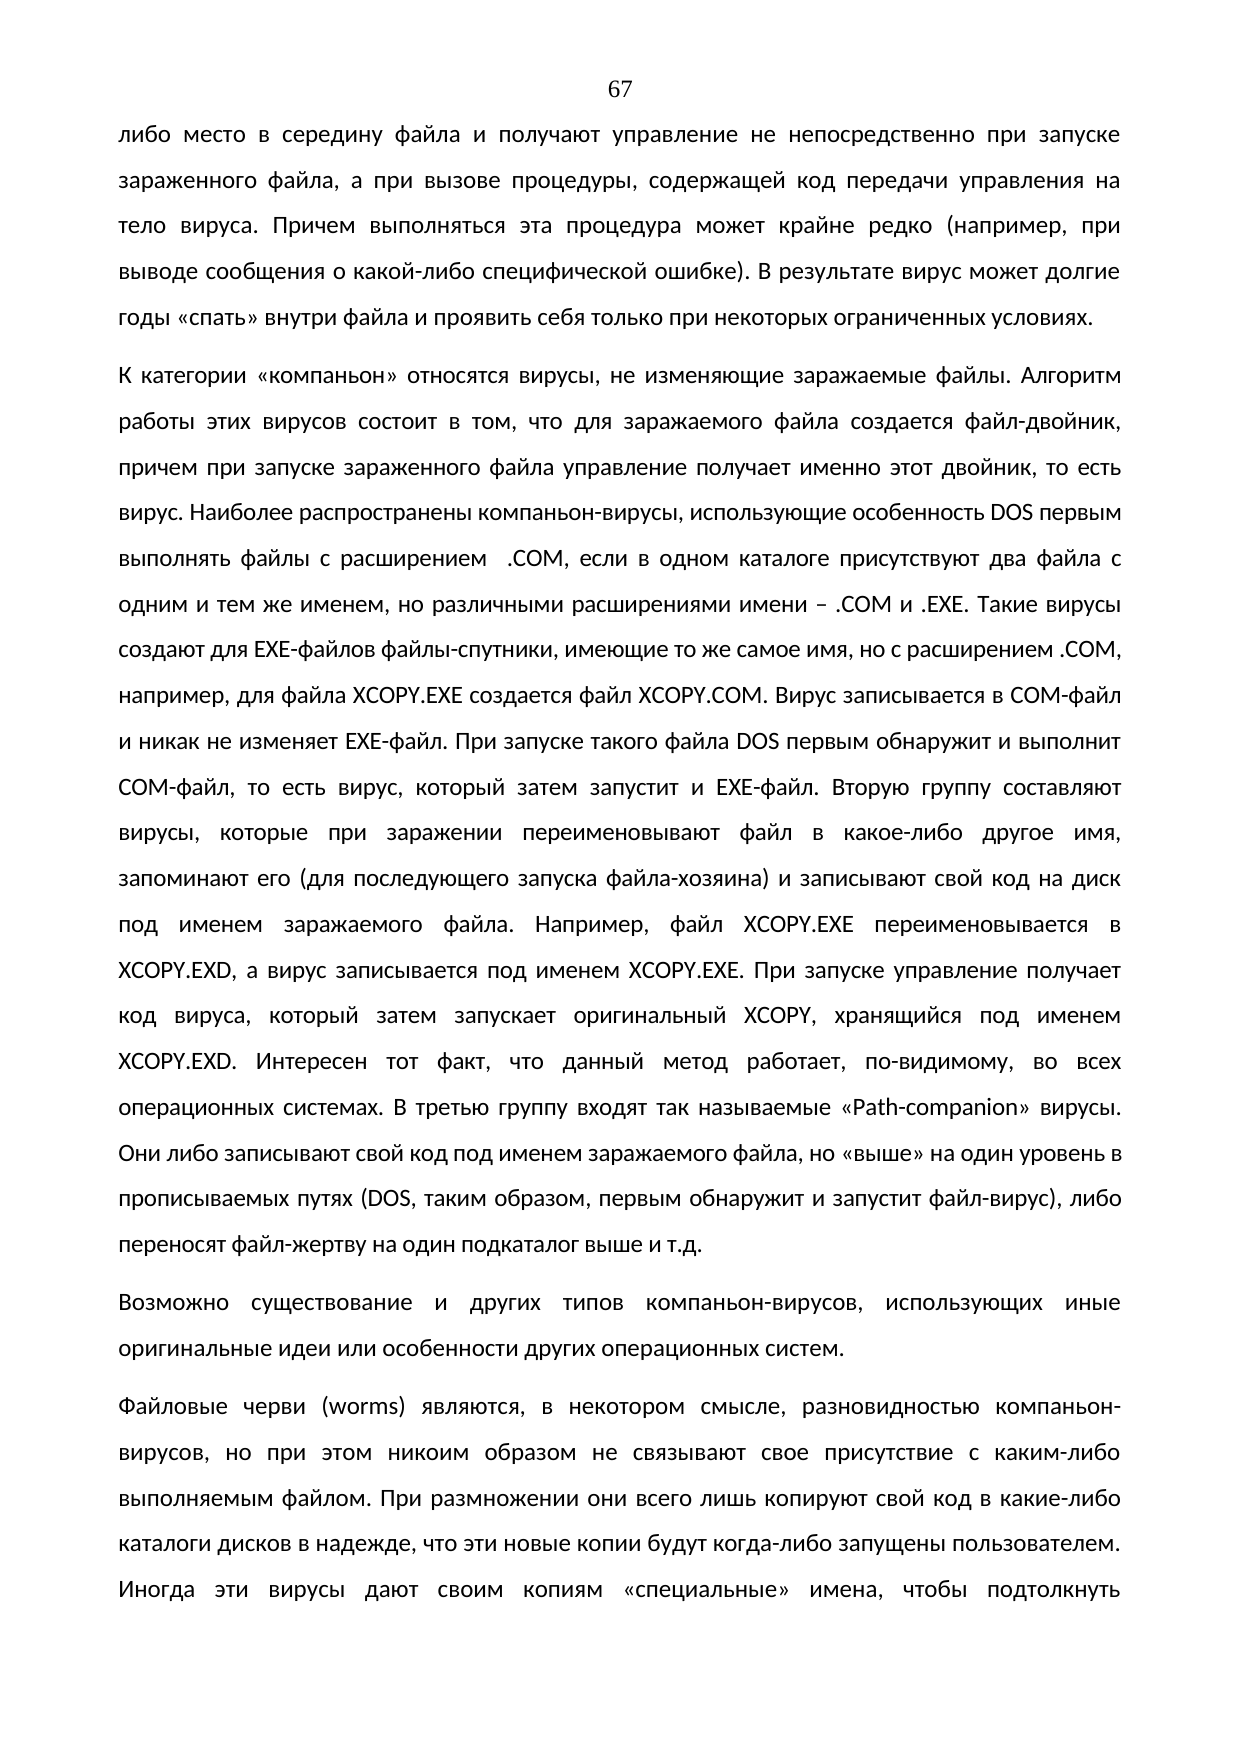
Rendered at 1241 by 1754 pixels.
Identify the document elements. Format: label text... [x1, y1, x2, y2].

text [118, 1390, 1122, 1604]
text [118, 118, 1122, 332]
text Возможно существование и других типов компаньон-вирусов, использующих иные оригинальные идеи или особенности других операционных систем. [118, 1286, 1122, 1363]
text К категории «компаньон» относятся вирусы, не изменяющие заражаемые файлы. Алгоритм работы этих вирусов состоит в том, что для заражаемого файла создается файл-двойник, причем при запуске зараженного файла управление получает именно этот двойник, то есть вирус. Наиболее распространены компаньон-вирусы, использующие особенность DOS первым выполнять файлы с расширением .COM, если в одном каталоге присутствуют два файла с одним и тем же именем, но различными расширениями имени – .COM и .EXE. Такие вирусы создают для EXE-файлов файлы-спутники, имеющие то же самое имя, но с расширением .COM, например, для файла XCOPY.EXE создается файл XCOPY.COM. Вирус записывается в COM-файл и никак не изменяет EXE-файл. При запуске такого файла DOS первым обнаружит и выполнит COM-файл, то есть вирус, который затем запустит и EXE-файл. Вторую группу составляют вирусы, которые при заражении переименовывают файл в какое-либо другое имя, запоминают его (для последующего запуска файла-хозяина) и записывают свой код на диск под именем заражаемого файла. Например, файл XCOPY.EXE переименовывается в XCOPY.EXD, а вирус записывается под именем XCOPY.EXE. При запуске управление получает код вируса, который затем запускает оригинальный XCOPY, хранящийся под именем XCOPY.EXD. Интересен тот факт, что данный метод работает, по-видимому, во всех операционных системах. В третью группу входят так называемые «Path-companion» вирусы. Они либо записывают свой код под именем заражаемого файла, но «выше» на один уровень в прописываемых путях (DOS, таким образом, первым обнаружит и запустит файл-вирус), либо переносят файл-жертву на один подкаталог выше и т.д. [118, 359, 1122, 1259]
